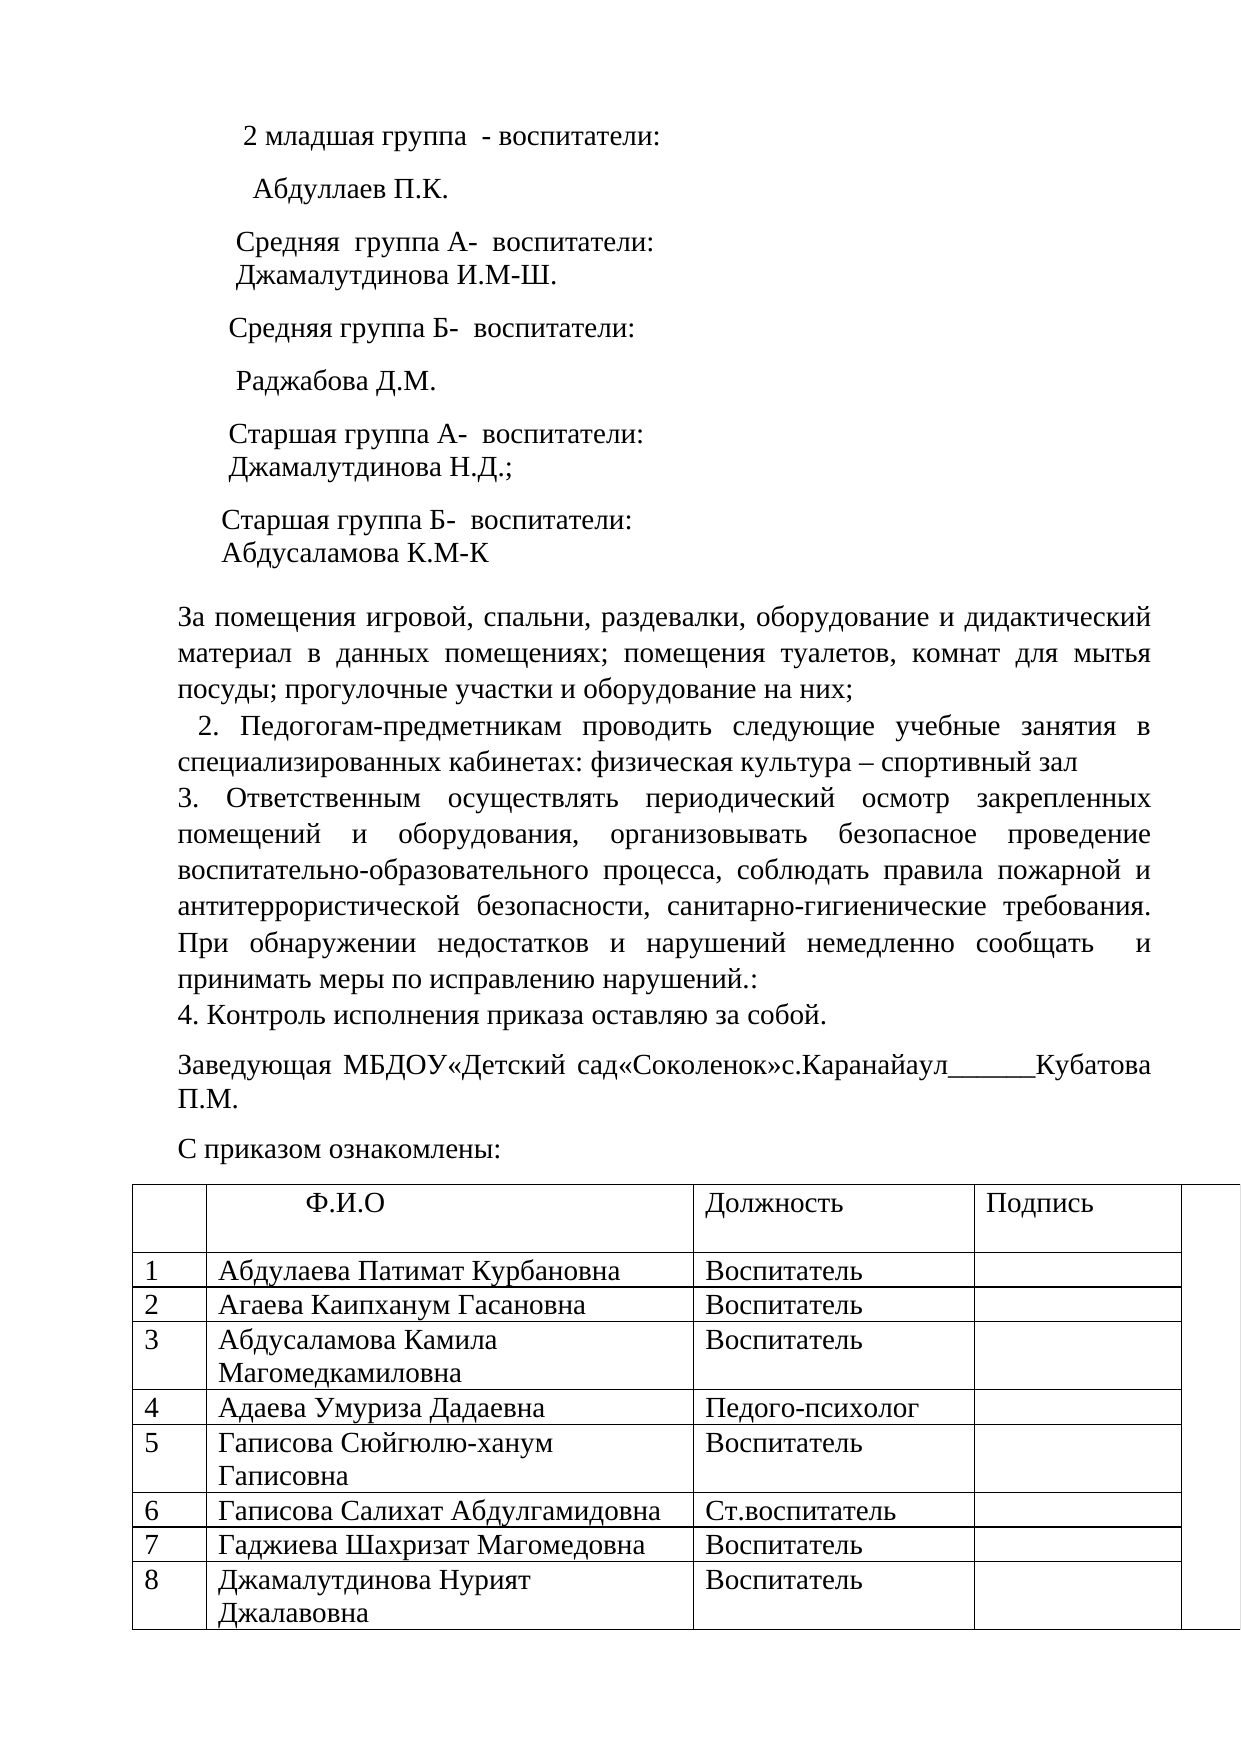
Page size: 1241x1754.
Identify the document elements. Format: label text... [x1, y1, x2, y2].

text С приказом ознакомлены: [177, 1131, 1152, 1164]
table_cell [975, 1562, 1181, 1629]
text 2 младшая группа - воспитатели: [177, 118, 1152, 152]
table_header Подпись [975, 1185, 1181, 1252]
text За помещения игровой, спальни, раздевалки, оборудование и дидактический материал в данных помещениях; помещения туалетов, комнат для мытья посуды; прогулочные участки и оборудование на них; [177, 599, 1152, 705]
table_header Ф.И.О [207, 1185, 693, 1252]
table_cell Воспитатель [694, 1528, 974, 1561]
table_header [1182, 1185, 1240, 1629]
table_cell [975, 1390, 1181, 1424]
table_cell Абдусаламова Камила Магомедкамиловна [207, 1322, 693, 1389]
table_cell Воспитатель [694, 1253, 974, 1286]
table_header [133, 1185, 206, 1252]
table_cell Гаписова Салихат Абдулгамидовна [207, 1493, 693, 1526]
table_cell [975, 1288, 1181, 1321]
table_cell 6 [133, 1493, 206, 1526]
table_cell 7 [133, 1528, 206, 1561]
text Старшая группа А- воспитатели: [177, 416, 1152, 449]
table_cell [975, 1493, 1181, 1526]
table_cell Воспитатель [694, 1425, 974, 1492]
table_cell 1 [133, 1253, 206, 1286]
text Абдуллаев П.К. [252, 171, 1152, 204]
text 3. Ответственным осуществлять периодический осмотр закрепленных помещений и оборудования, организовывать безопасное проведение воспитательно-образовательного процесса, соблюдать правила пожарной и антитеррористической безопасности, санитарно-гигиенические требования. При обнаружении недостатков и нарушений немедленно сообщать и принимать меры по исправлению нарушений.: [177, 780, 1152, 994]
table_cell [975, 1528, 1181, 1561]
table_cell Педого-психолог [694, 1390, 974, 1424]
table_cell [975, 1322, 1181, 1389]
text Джамалутдинова Н.Д.; [177, 449, 1152, 483]
table_cell [975, 1425, 1181, 1492]
table_cell Агаева Каипханум Гасановна [207, 1288, 693, 1321]
table_cell 8 [133, 1562, 206, 1629]
text Средняя группа Б- воспитатели: [177, 310, 1152, 344]
table_cell Джамалутдинова Нурият Джалавовна [207, 1562, 693, 1629]
text Раджабова Д.М. [177, 363, 1152, 396]
table_cell [975, 1253, 1181, 1286]
table_cell Адаева Умуриза Дадаевна [207, 1390, 693, 1424]
text Джамалутдинова И.М-Ш. [177, 257, 1152, 291]
text 2. Педогогам-предметникам проводить следующие учебные занятия в специализированных кабинетах: физическая культура – спортивный зал [177, 708, 1152, 777]
table_cell Абдулаева Патимат Курбановна [207, 1253, 693, 1286]
table_cell Гаджиева Шахризат Магомедовна [207, 1528, 693, 1561]
table_cell 3 [133, 1322, 206, 1389]
table_cell Воспитатель [694, 1288, 974, 1321]
table_cell Воспитатель [694, 1322, 974, 1389]
table_cell 5 [133, 1425, 206, 1492]
text Средняя группа А- воспитатели: [177, 224, 1152, 257]
table_cell Гаписова Сюйгюлю-ханум Гаписовна [207, 1425, 693, 1492]
table_cell Ст.воспитатель [694, 1493, 974, 1526]
text 4. Контроль исполнения приказа оставляю за собой. [177, 997, 1152, 1031]
table_cell Воспитатель [694, 1562, 974, 1629]
text Старшая группа Б- воспитатели: [177, 502, 1152, 536]
text Абдусаламова К.М-К [177, 536, 1152, 569]
table_header Должность [694, 1185, 974, 1252]
text Заведующая МБДОУ«Детский сад«Соколенок»с.Каранайаул______Кубатова П.М. [177, 1047, 1152, 1114]
table_cell 4 [133, 1390, 206, 1424]
table_cell 2 [133, 1288, 206, 1321]
